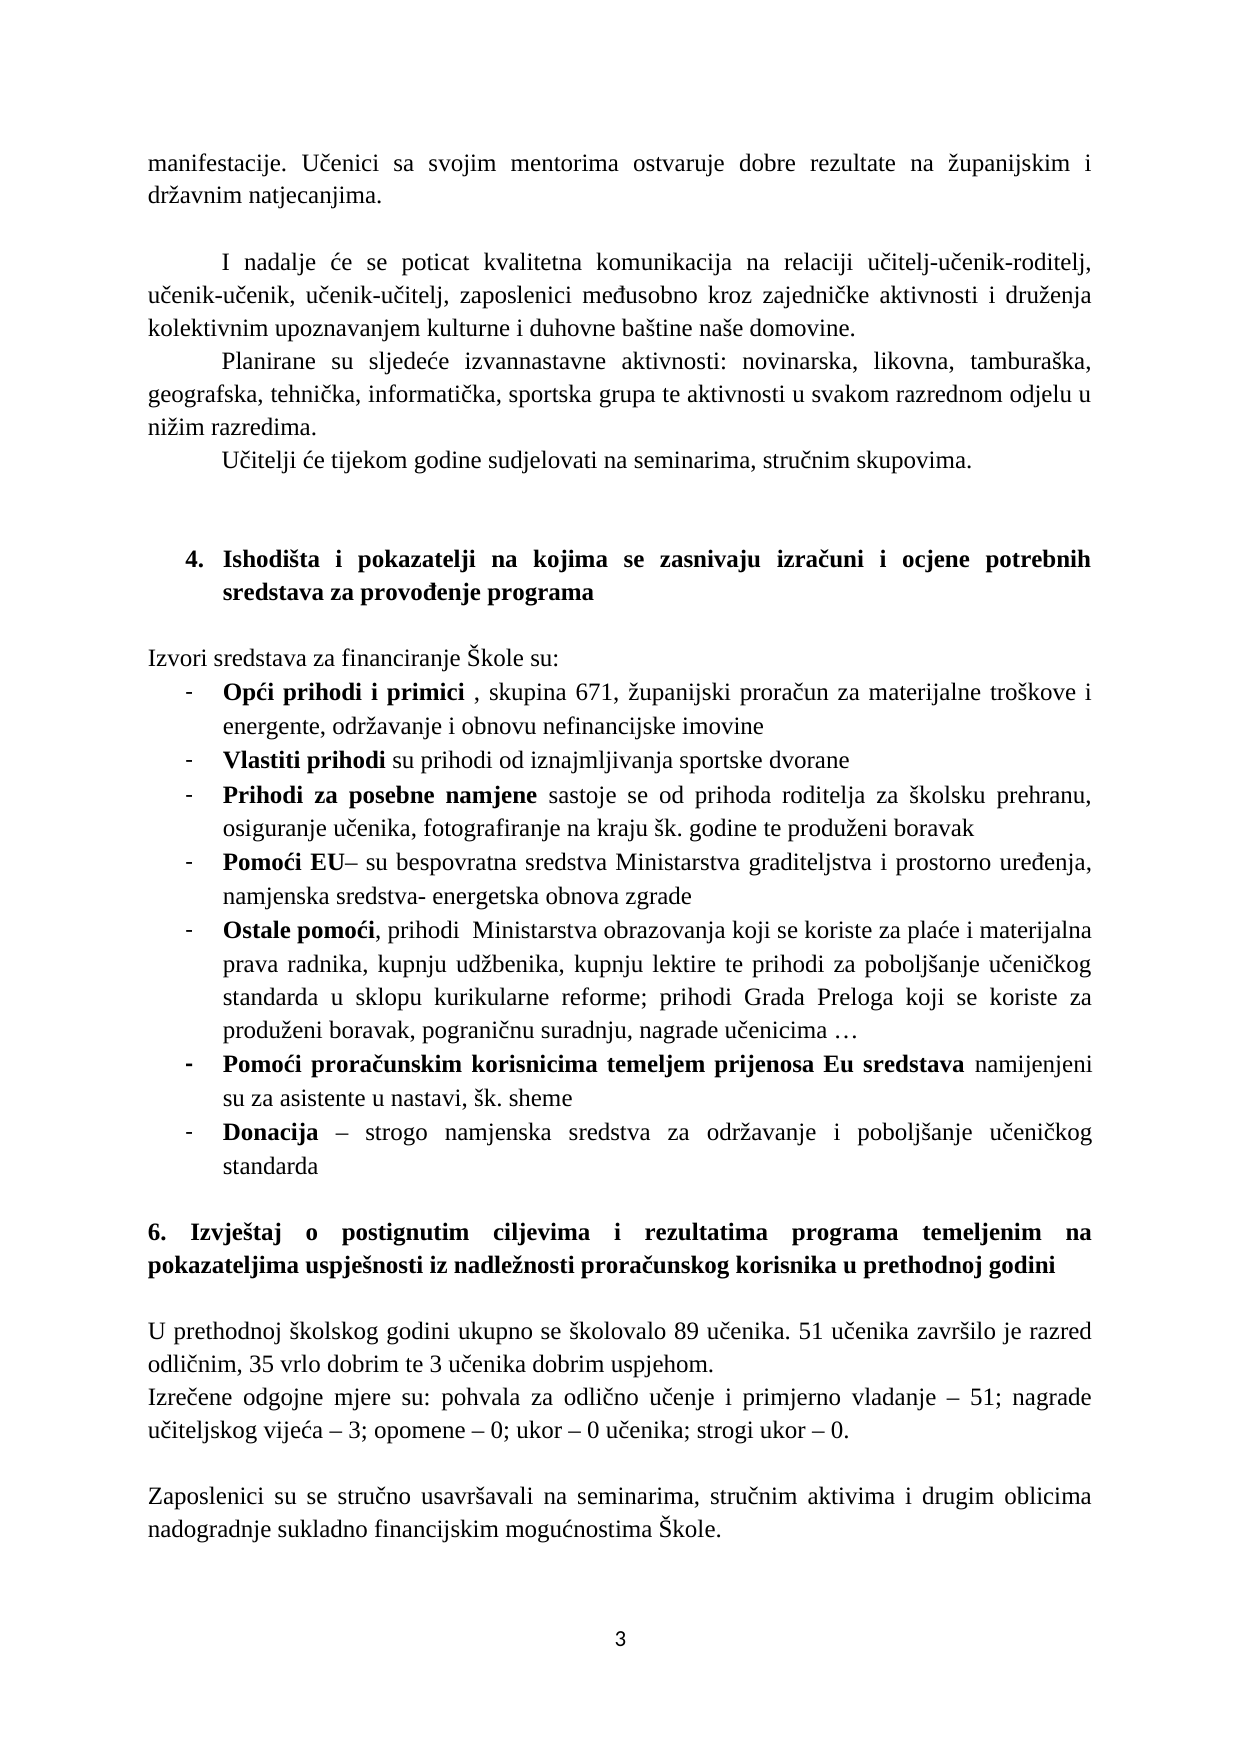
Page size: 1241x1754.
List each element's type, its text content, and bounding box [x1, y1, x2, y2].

text Izrečene odgojne mjere su: pohvala za odlično učenje i primjerno vladanje – 51; nagrade učiteljskog vijeća – 3; opomene – 0; ukor – 0 učenika; strogi ukor – 0. [148, 1382, 1093, 1444]
list Vlastiti prihodi su prihodi od iznajmljivanja sportske dvorane [185, 744, 1093, 774]
text I nadalje će se poticat kvalitetna komunikacija na relaciji učitelj-učenik-roditelj, učenik-učenik, učenik-učitelj, zaposlenici međusobno kroz zajedničke aktivnosti i druženja kolektivnim upoznavanjem kulturne i duhovne baštine naše domovine. [148, 247, 1093, 341]
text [148, 148, 1093, 209]
text Zaposlenici su se stručno usavršavali na seminarima, stručnim aktivima i drugim oblicima nadogradnje sukladno financijskim mogućnostima Škole. [148, 1481, 1093, 1543]
list Donacija – strogo namjenska sredstva za održavanje i poboljšanje učeničkog standarda [185, 1116, 1093, 1179]
list Ostale pomoći, prihodi Ministarstva obrazovanja koji se koriste za plaće i materijalna prava radnika, kupnju udžbenika, kupnju lektire te prihodi za poboljšanje učeničkog standarda u sklopu kurikularne reforme; prihodi Grada Preloga koji se koriste za produženi boravak, pograničnu suradnju, nagrade učenicima … [185, 914, 1093, 1044]
list Pomoći EU– su bespovratna sredstva Ministarstva graditeljstva i prostorno uređenja, namjenska sredstva- energetska obnova zgrade [185, 847, 1093, 910]
list Pomoći proračunskim korisnicima temeljem prijenosa Eu sredstava namijenjeni su za asistente u nastavi, šk. sheme [185, 1048, 1093, 1112]
text Planirane su sljedeće izvannastavne aktivnosti: novinarska, likovna, tamburaška, geografska, tehnička, informatička, sportska grupa te aktivnosti u svakom razrednom odjelu u nižim razredima. [148, 346, 1093, 441]
text 6. Izvještaj o postignutim ciljevima i rezultatima programa temeljenim na pokazateljima uspješnosti iz nadležnosti proračunskog korisnika u prethodnoj godini [148, 1217, 1093, 1279]
list Opći prihodi i primici , skupina 671, županijski proračun za materijalne troškove i energente, održavanje i obnovu nefinancijske imovine [185, 676, 1093, 739]
list Ishodišta i pokazatelji na kojima se zasnivaju izračuni i ocjene potrebnih sredstava za provođenje programa [185, 544, 1093, 606]
list Prihodi za posebne namjene sastoje se od prihoda roditelja za školsku prehranu, osiguranje učenika, fotografiranje na kraju šk. godine te produženi boravak [185, 779, 1093, 842]
text Izvori sredstava za financiranje Škole su: [148, 643, 1093, 672]
text U prethodnoj školskog godini ukupno se školovalo 89 učenika. 51 učenika završilo je razred odličnim, 35 vrlo dobrim te 3 učenika dobrim uspjehom. [148, 1316, 1093, 1378]
text Učitelji će tijekom godine sudjelovati na seminarima, stručnim skupovima. [148, 445, 1093, 473]
